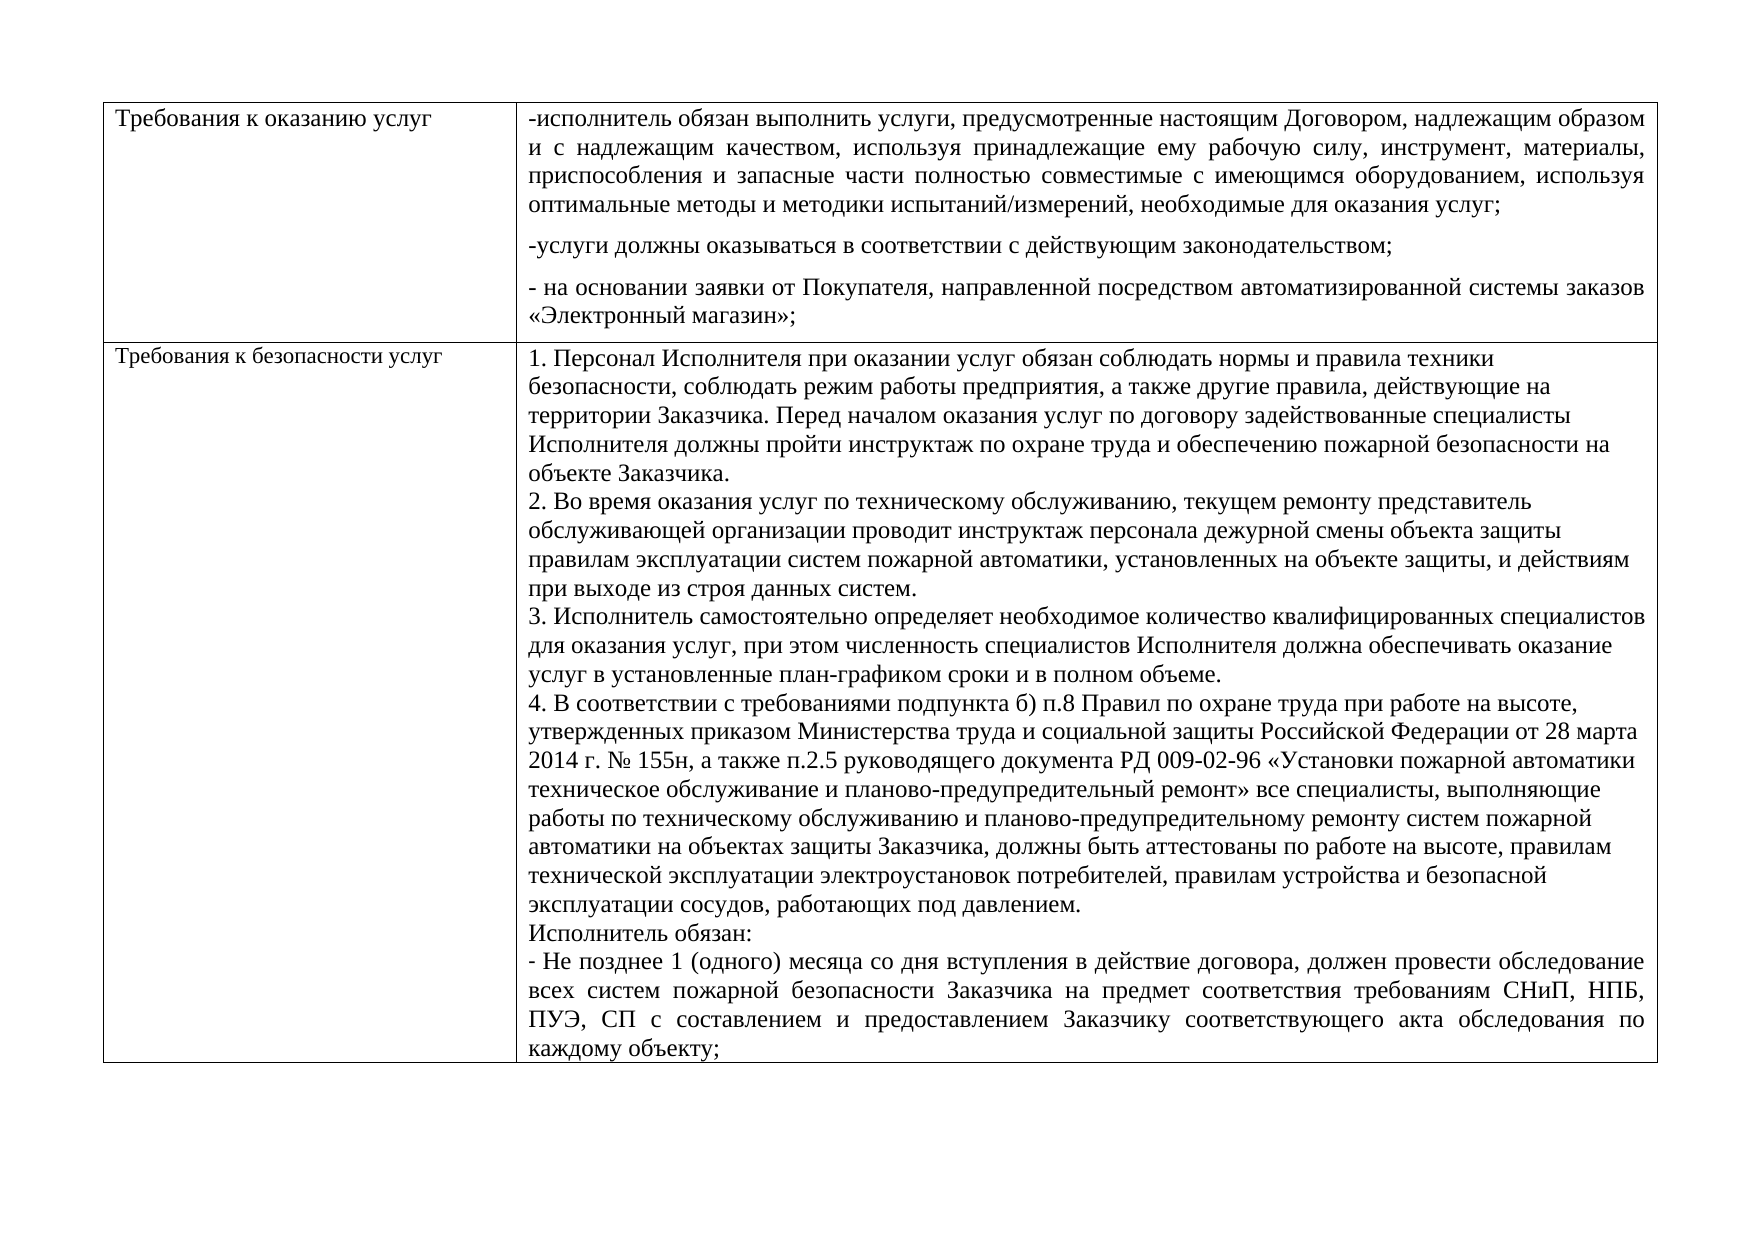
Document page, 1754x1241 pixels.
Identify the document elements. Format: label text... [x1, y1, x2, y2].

table_cell Требования к оказанию услуг [104, 103, 516, 342]
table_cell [104, 343, 516, 1062]
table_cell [517, 343, 1657, 1062]
table_cell -исполнитель обязан выполнить услуги, предусмотренные настоящим Договором, надлежащим образом и с надлежащим качеством, используя принадлежащие ему рабочую силу, инструмент, материалы, приспособления и запасные части полностью совместимые с имеющимся оборудованием, используя оптимальные методы и методики испытаний/измерений, необходимые для оказания услуг; -услуги должны оказываться в соответствии с действующим законодательством; - на основании заявки от Покупателя, направленной посредством автоматизированной системы заказов «Электронный магазин»; [517, 103, 1657, 342]
